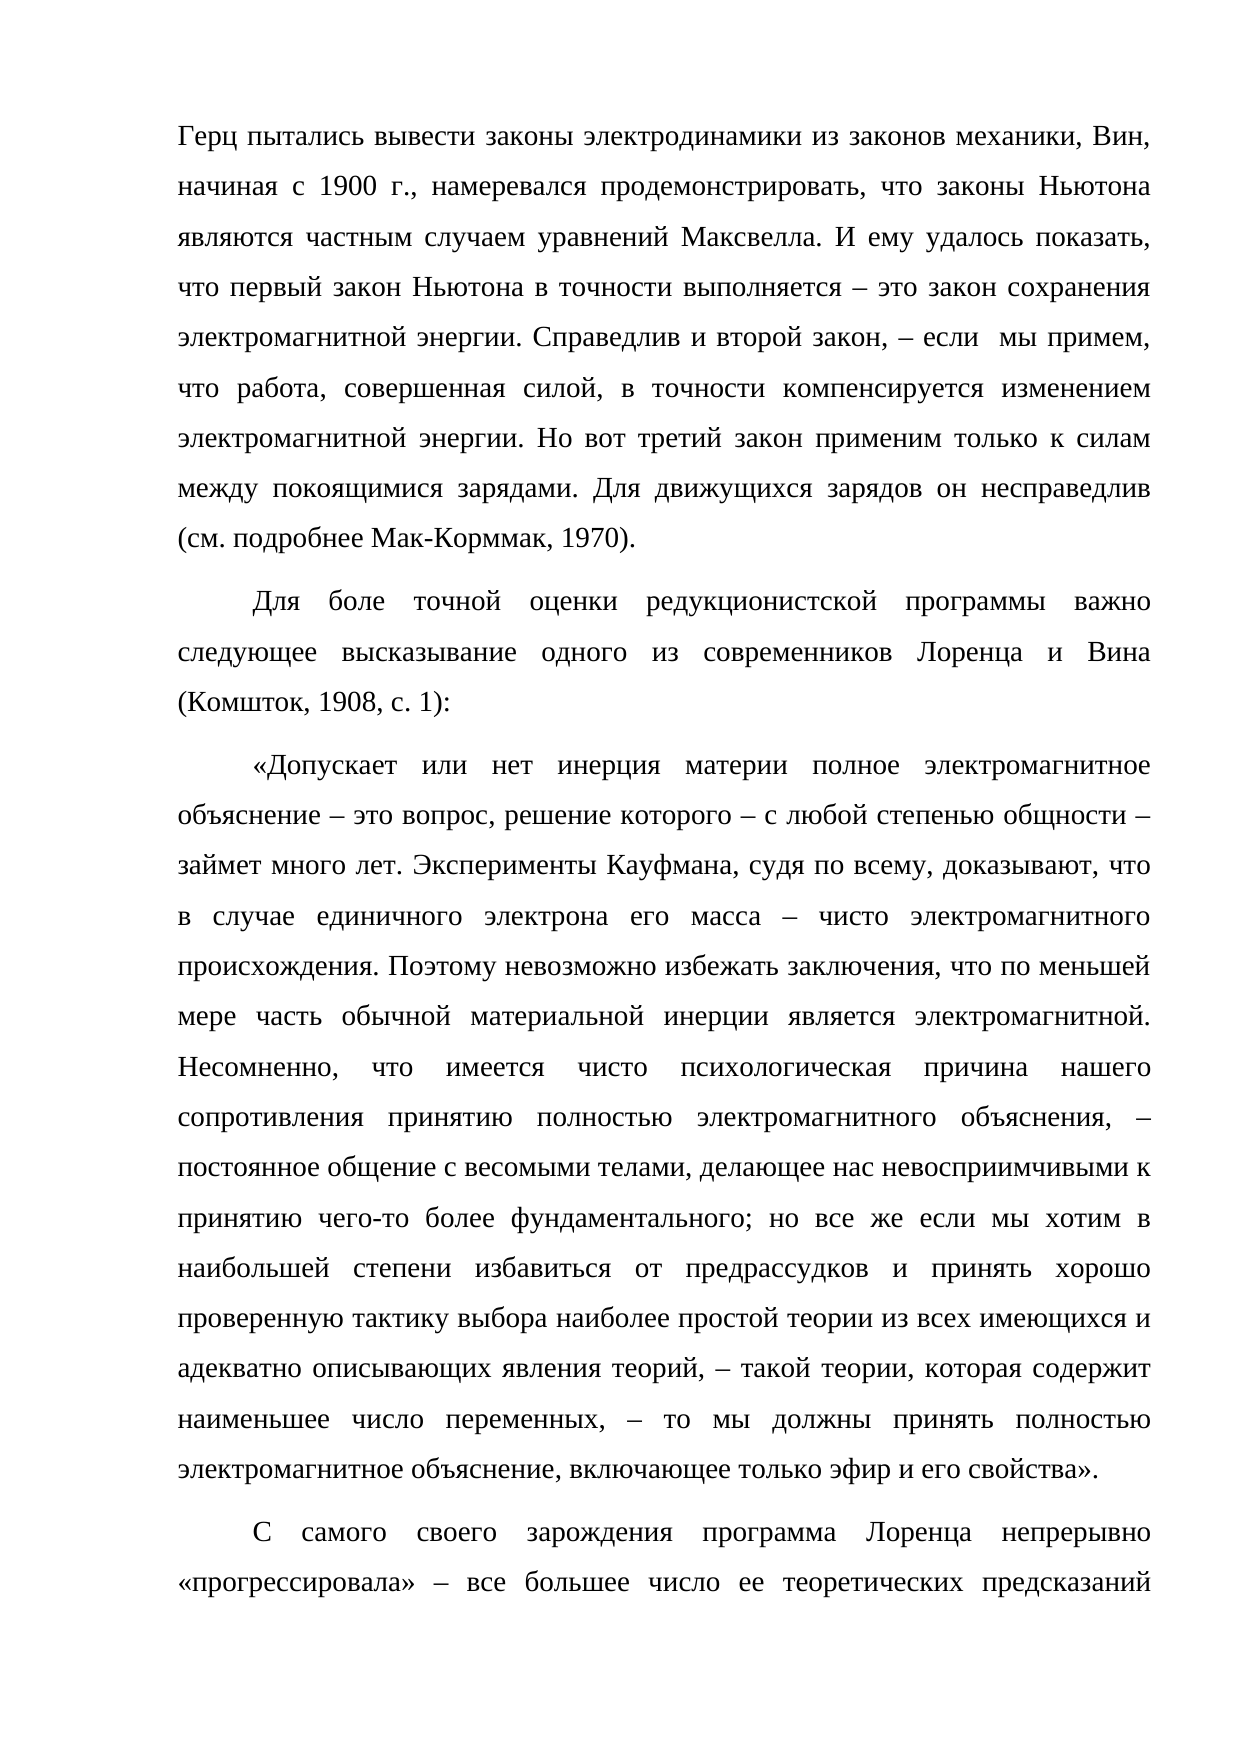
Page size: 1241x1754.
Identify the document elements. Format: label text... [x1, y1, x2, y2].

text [177, 1514, 1152, 1598]
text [177, 118, 1152, 554]
text Для боле точной оценки редукционистской программы важно следующее высказывание одного из современников Лоренца и Вина (Комшток, 1908, с. 1): [177, 583, 1152, 718]
text «Допускает или нет инерция материи полное электромагнитное объяснение – это вопрос, решение которого – с любой степенью общности – займет много лет. Эксперименты Кауфмана, судя по всему, доказывают, что в случае единичного электрона его масса – чисто электромагнитного происхождения. Поэтому невозможно избежать заключения, что по меньшей мере часть обычной материальной инерции является электромагнитной. Несомненно, что имеется чисто психологическая причина нашего сопротивления принятию полностью электромагнитного объяснения, – постоянное общение с весомыми телами, делающее нас невосприимчивыми к принятию чего-то более фундаментального; но все же если мы хотим в наибольшей степени избавиться от предрассудков и принять хорошо проверенную тактику выбора наиболее простой теории из всех имеющихся и адекватно описывающих явления теорий, – такой теории, которая содержит наименьшее число переменных, – то мы должны принять полностью электромагнитное объяснение, включающее только эфир и его свойства». [177, 747, 1152, 1485]
